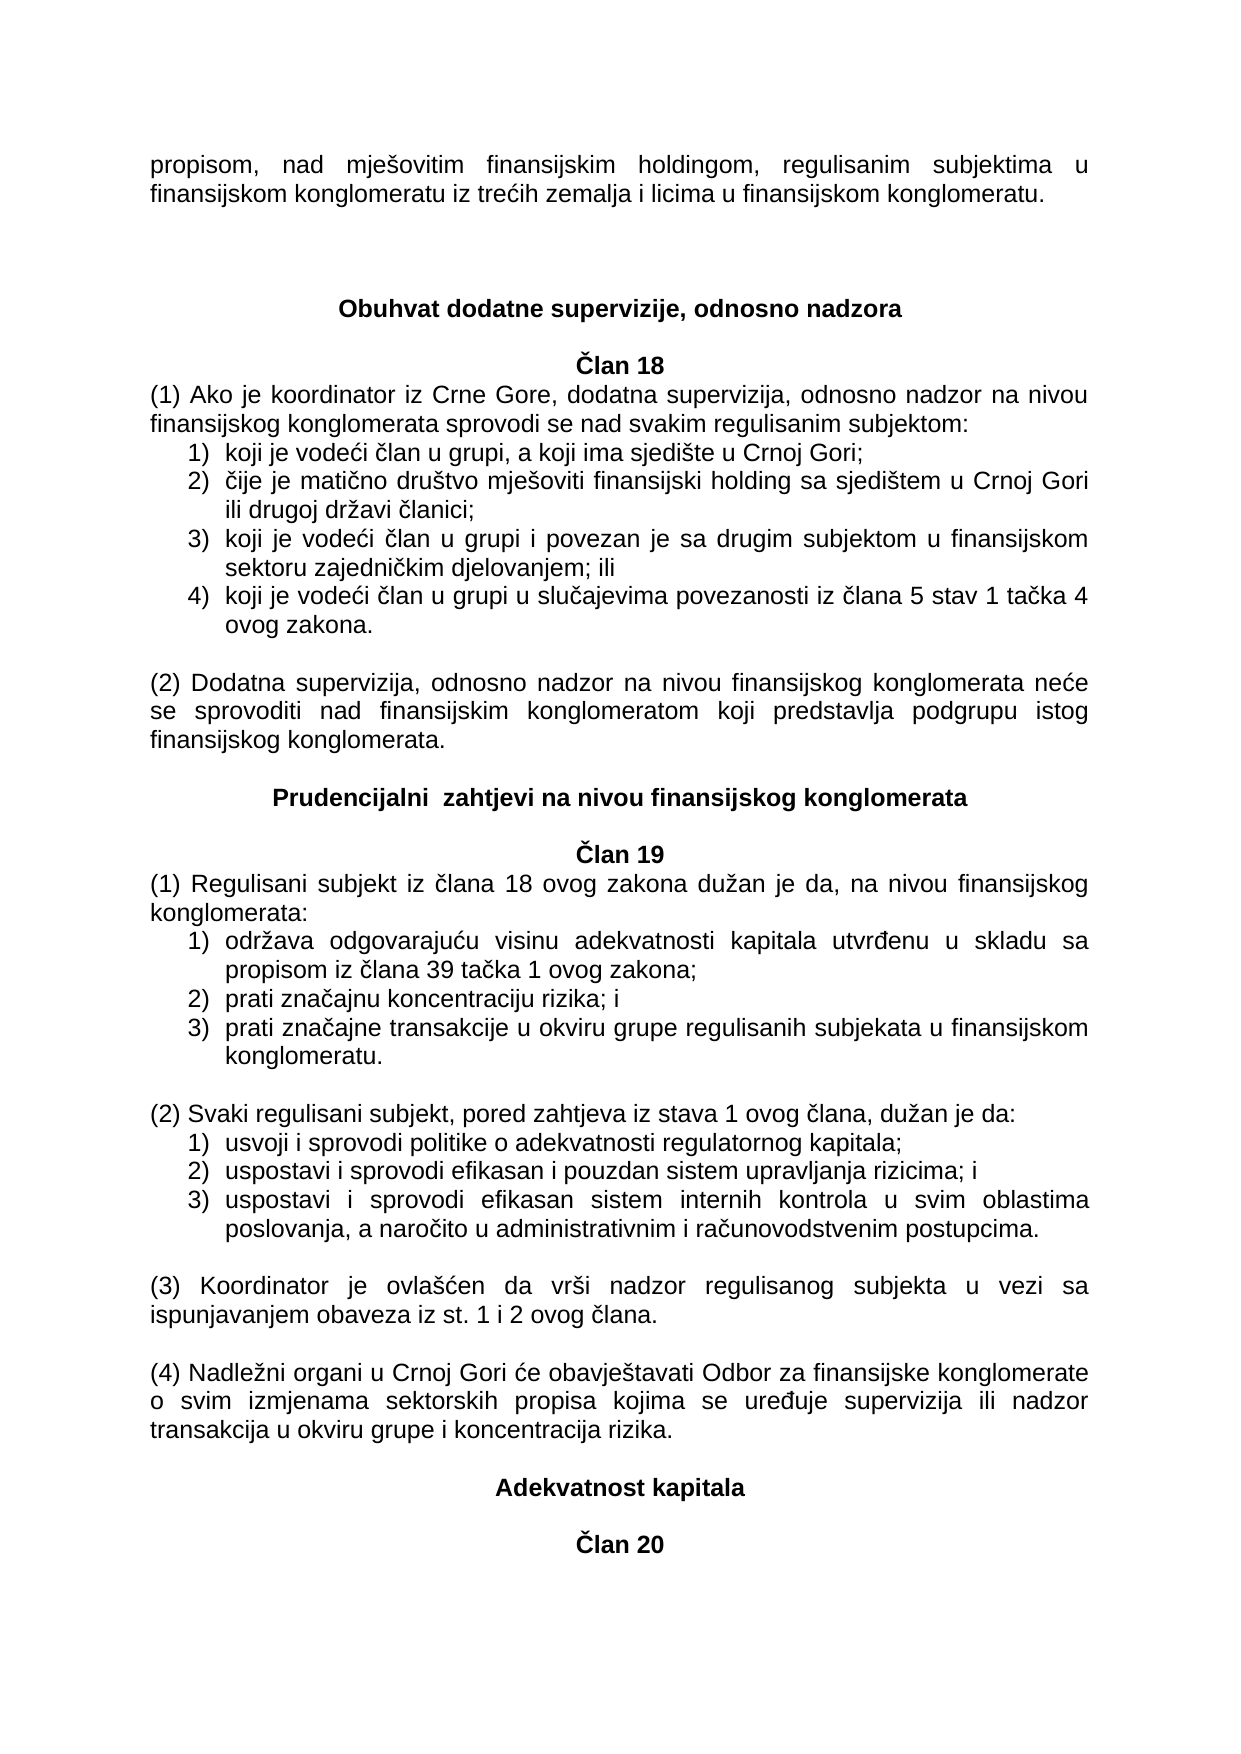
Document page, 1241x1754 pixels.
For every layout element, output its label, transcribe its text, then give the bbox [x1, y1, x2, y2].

text Adekvatnost kapitala [150, 1472, 1090, 1501]
text (2) Dodatna supervizija, odnosno nadzor na nivou finansijskog konglomerata neće se sprovoditi nad finansijskim konglomeratom koji predstavlja podgrupu istog finansijskog konglomerata. [150, 667, 1090, 754]
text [150, 150, 1090, 207]
list održava odgovarajuću visinu adekvatnosti kapitala utvrđenu u skladu sa propisom iz člana 39 tačka 1 ovog zakona; [187, 926, 1090, 984]
list koji je vodeći član u grupi, a koji ima sjedište u Crnoj Gori; [187, 437, 1090, 466]
list prati značajne transakcije u okviru grupe regulisanih subjekata u finansijskom konglomeratu. [187, 1012, 1090, 1070]
list uspostavi i sprovodi efikasan sistem internih kontrola u svim oblastima poslovanja, a naročito u administrativnim i računovodstvenim postupcima. [187, 1185, 1090, 1242]
text (1) Ako je koordinator iz Crne Gore, dodatna supervizija, odnosno nadzor na nivou finansijskog konglomerata sprovodi se nad svakim regulisanim subjektom: [150, 380, 1090, 437]
list uspostavi i sprovodi efikasan i pouzdan sistem upravljanja rizicima; i [187, 1156, 1090, 1185]
text (3) Koordinator je ovlašćen da vrši nadzor regulisanog subjekta u vezi sa ispunjavanjem obaveza iz st. 1 i 2 ovog člana. [150, 1271, 1090, 1329]
text Obuhvat dodatne supervizije, odnosno nadzora [150, 294, 1090, 322]
text Član 19 [150, 840, 1090, 869]
text (4) Nadležni organi u Crnoj Gori će obavještavati Odbor za finansijske konglomerate o svim izmjenama sektorskih propisa kojima se uređuje supervizija ili nadzor transakcija u okviru grupe i koncentracija rizika. [150, 1357, 1090, 1444]
text Član 18 [150, 351, 1090, 380]
list usvoji i sprovodi politike o adekvatnosti regulatornog kapitala; [187, 1127, 1090, 1156]
list čije je matično društvo mješoviti finansijski holding sa sjedištem u Crnoj Gori ili drugoj državi članici; [187, 466, 1090, 524]
text Prudencijalni zahtjevi na nivou finansijskog konglomerata [150, 782, 1090, 811]
list prati značajnu koncentraciju rizika; i [187, 984, 1090, 1012]
text (2) Svaki regulisani subjekt, pored zahtjeva iz stava 1 ovog člana, dužan je da: [150, 1099, 1090, 1127]
text (1) Regulisani subjekt iz člana 18 ovog zakona dužan je da, na nivou finansijskog konglomerata: [150, 869, 1090, 926]
list koji je vodeći član u grupi u slučajevima povezanosti iz člana 5 stav 1 tačka 4 ovog zakona. [187, 581, 1090, 639]
list koji je vodeći član u grupi i povezan je sa drugim subjektom u finansijskom sektoru zajedničkim djelovanjem; ili [187, 524, 1090, 581]
text Član 20 [150, 1530, 1090, 1559]
